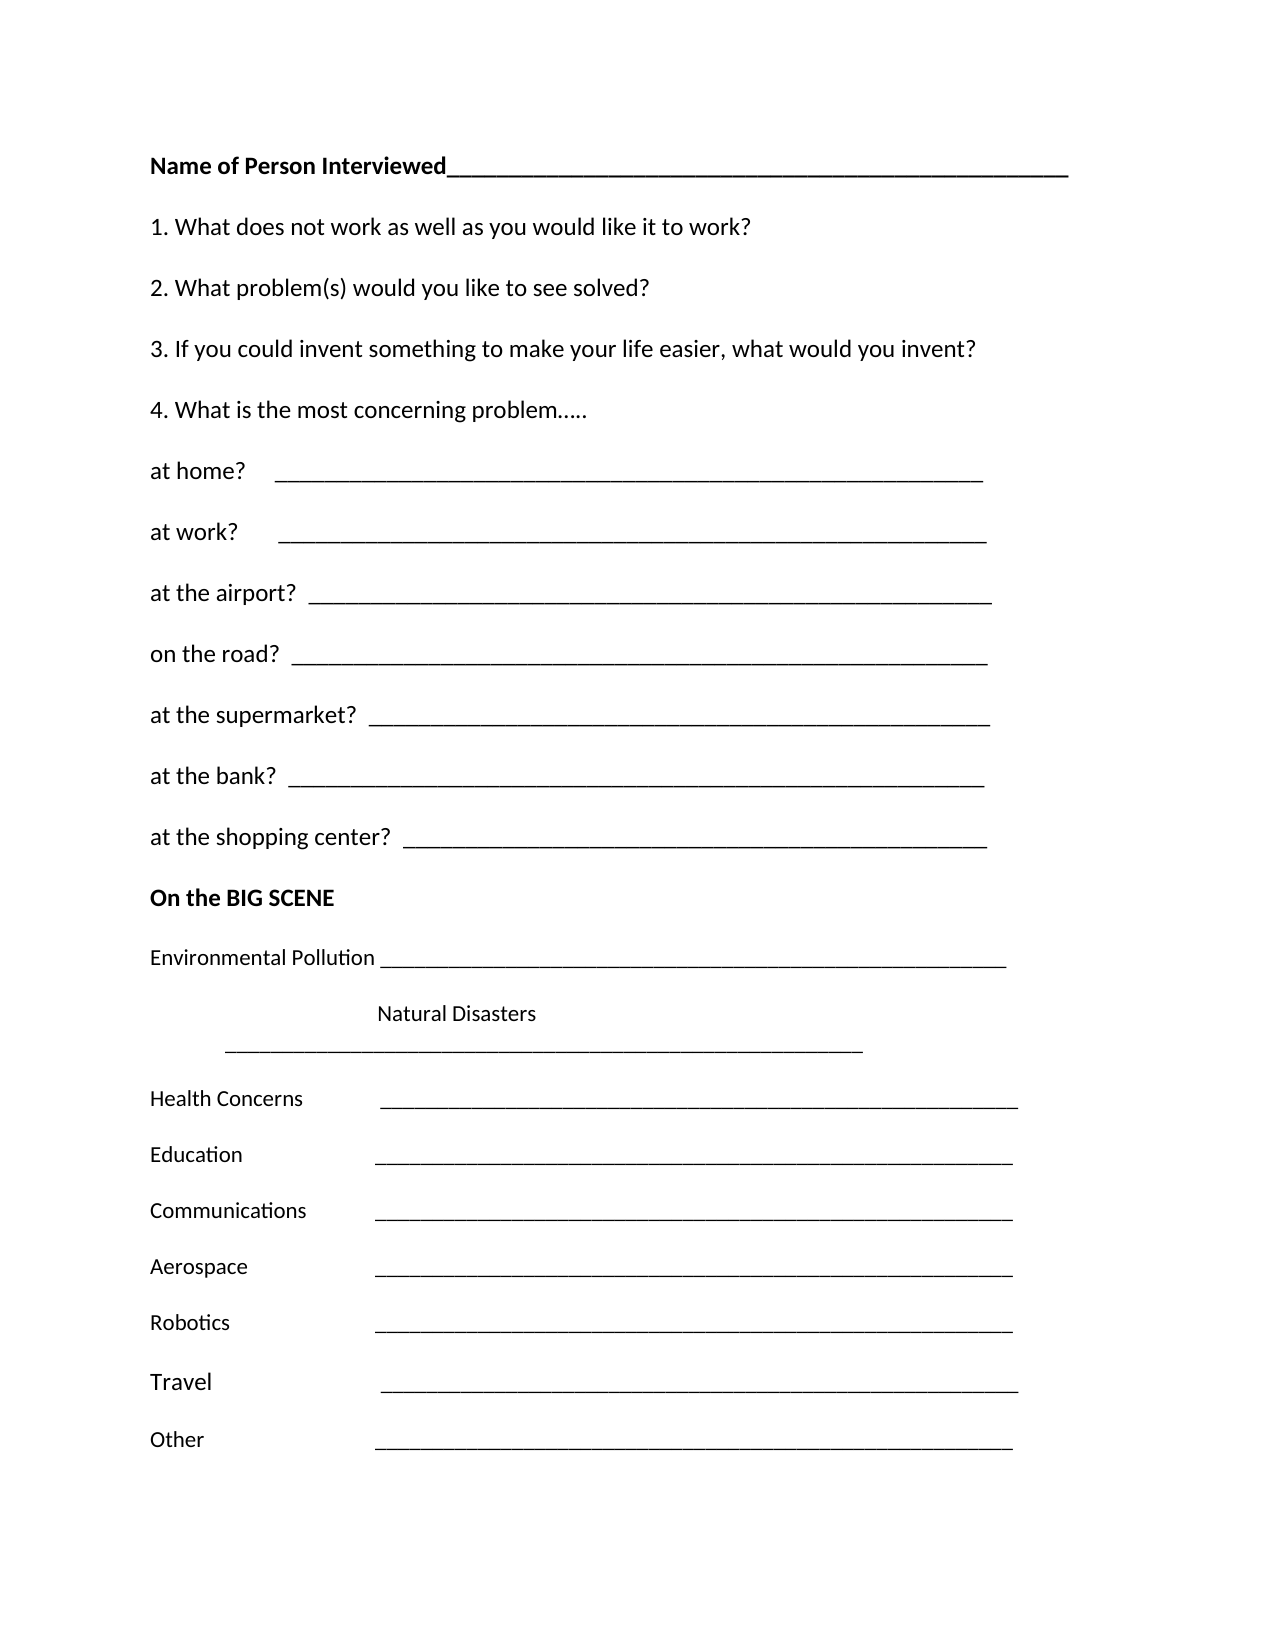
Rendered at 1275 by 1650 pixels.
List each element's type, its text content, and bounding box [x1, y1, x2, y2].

text 1. What does not work as well as you would like it to work? [150, 211, 1125, 242]
text on the road? ________________________________________________________ [150, 638, 1125, 669]
text Aerospace ________________________________________________________ [150, 1252, 1125, 1280]
text at the shopping center? _______________________________________________ [150, 821, 1125, 852]
text 3. If you could invent something to make your life easier, what would you invent? [150, 333, 1125, 364]
text Communications ________________________________________________________ [150, 1196, 1125, 1224]
text at the supermarket? __________________________________________________ [150, 699, 1125, 730]
text Environmental Pollution _______________________________________________________ Natural Disasters ________________________________________________________ [150, 943, 1125, 1056]
text at the airport? _______________________________________________________ [150, 577, 1125, 608]
text at the bank? ________________________________________________________ [150, 760, 1125, 791]
text Other ________________________________________________________ [150, 1425, 1125, 1453]
text Travel ________________________________________________________ [150, 1366, 1125, 1397]
text Health Concerns ________________________________________________________ [150, 1084, 1125, 1112]
text Education ________________________________________________________ [150, 1140, 1125, 1168]
text at work? _________________________________________________________ [150, 516, 1125, 547]
text 4. What is the most concerning problem….. [150, 394, 1125, 425]
text at home? _________________________________________________________ [150, 455, 1125, 486]
text Robotics ________________________________________________________ [150, 1308, 1125, 1336]
text 2. What problem(s) would you like to see solved? [150, 272, 1125, 303]
text Name of Person Interviewed__________________________________________________ [150, 150, 1125, 181]
text On the BIG SCENE [150, 882, 1125, 913]
